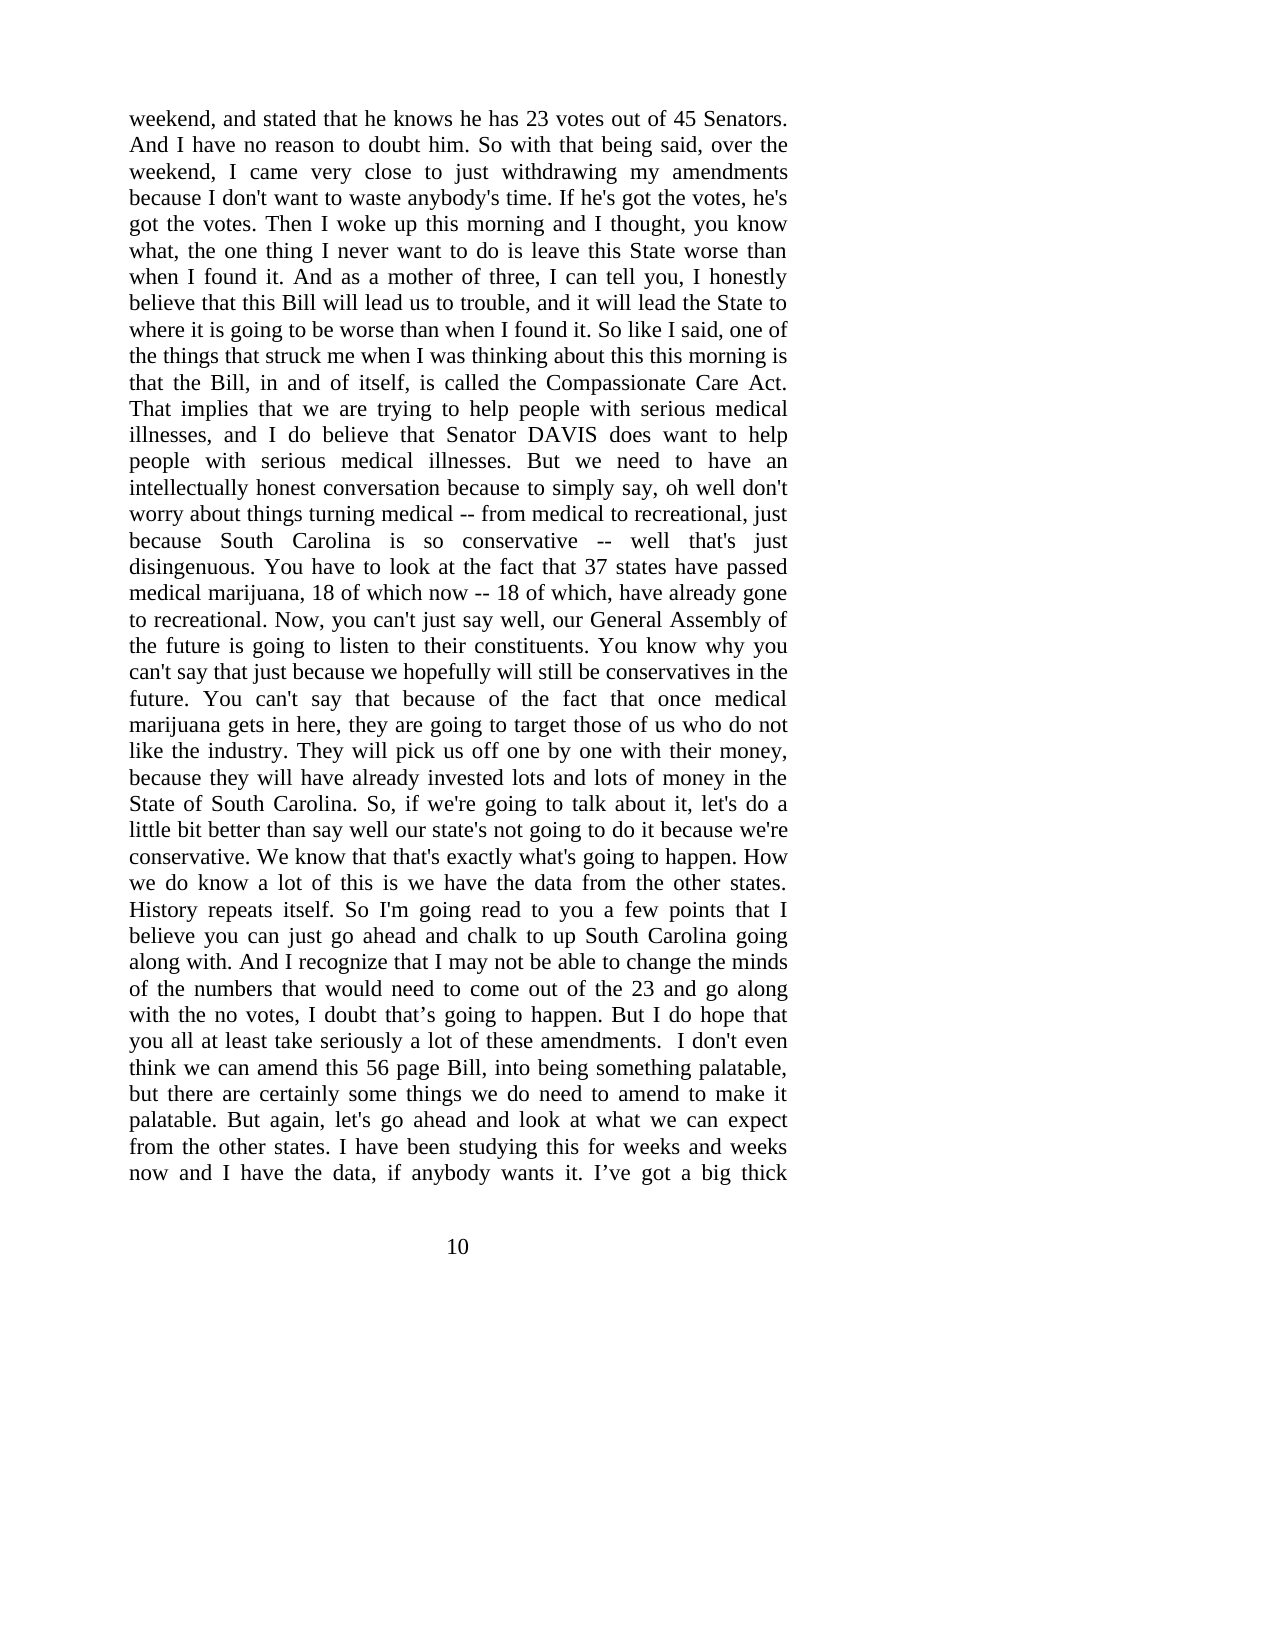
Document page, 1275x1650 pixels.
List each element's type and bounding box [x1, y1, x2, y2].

text [129, 105, 789, 1186]
